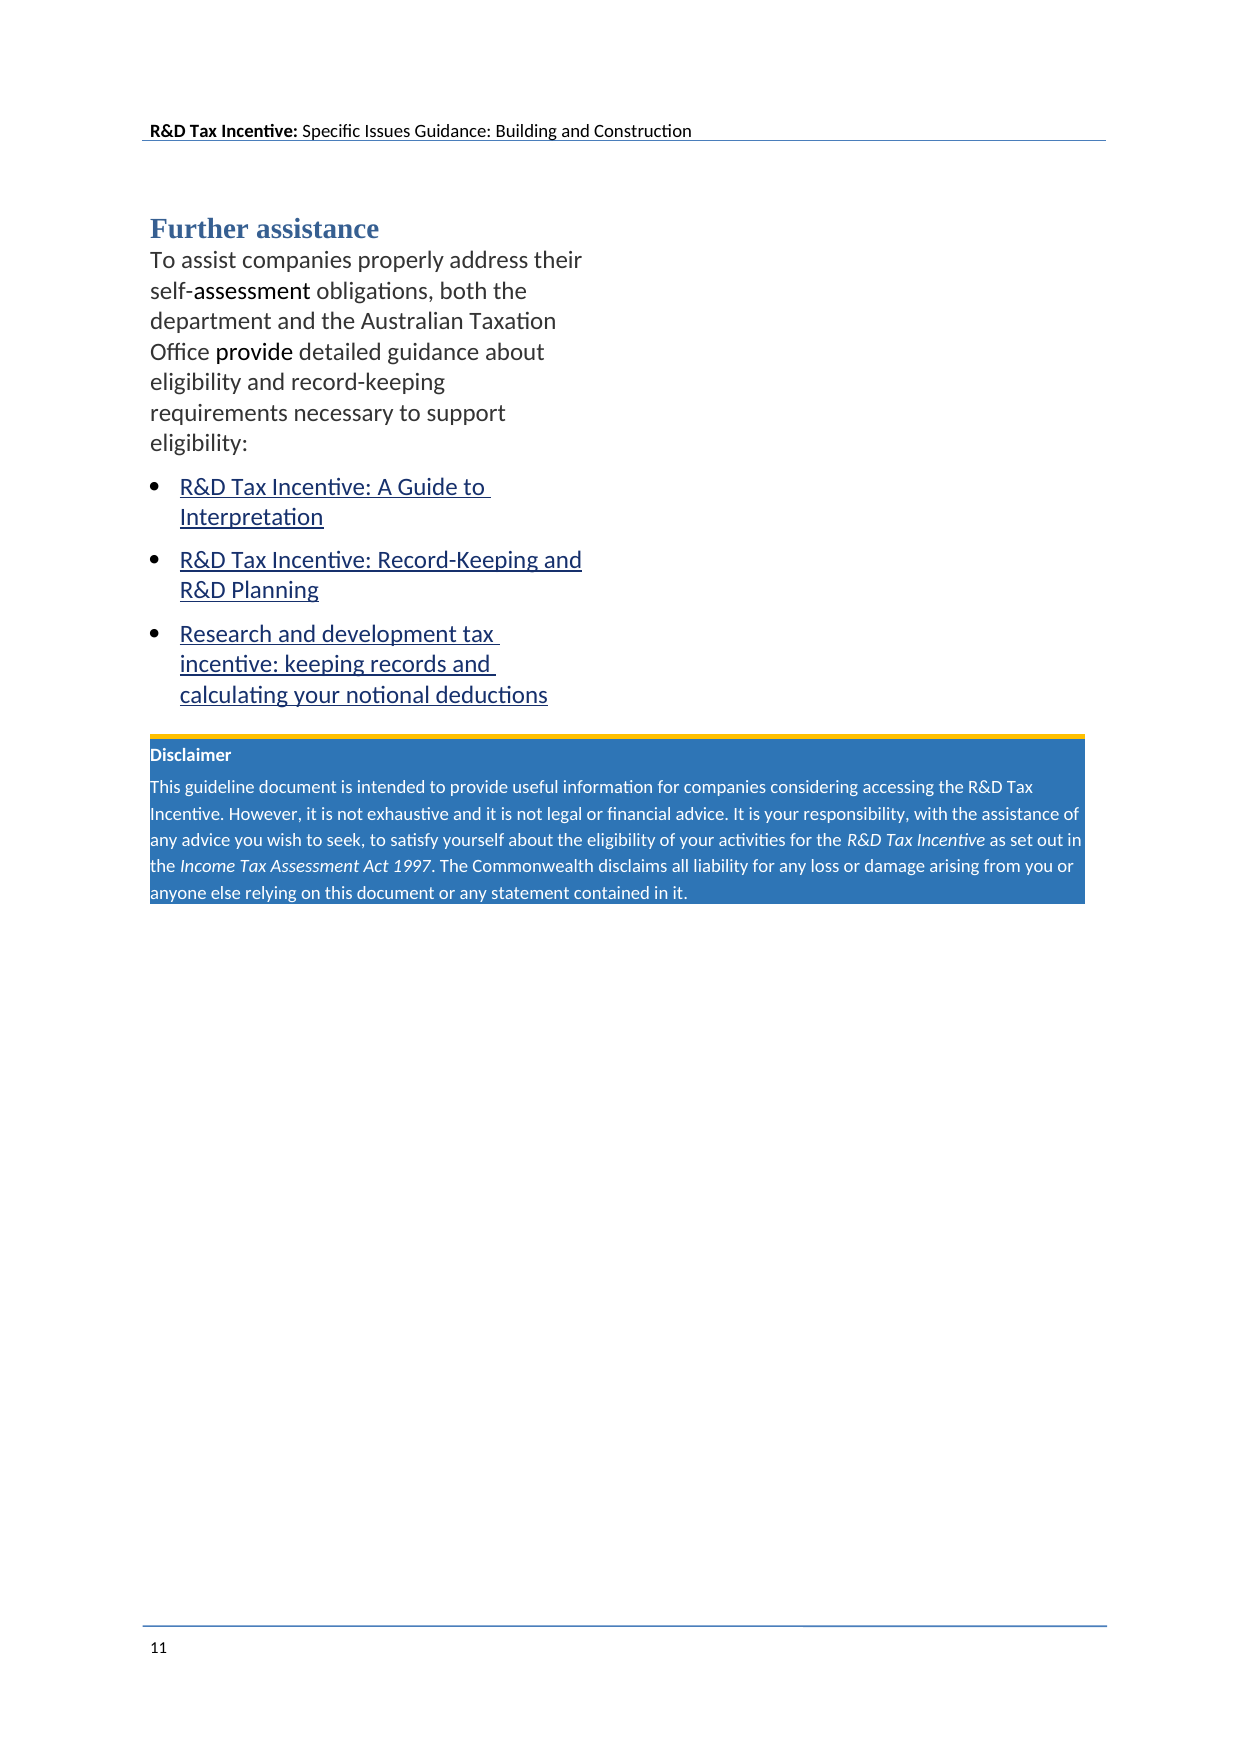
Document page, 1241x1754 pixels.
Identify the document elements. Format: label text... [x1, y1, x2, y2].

list R&D Tax Incentive: A Guide to Interpretation [150, 471, 583, 532]
subtitle Further assistance [150, 211, 583, 244]
list R&D Tax Incentive: Record-Keeping and R&D Planning [150, 544, 583, 605]
text To assist companies properly address their self-assessment obligations, both the department and the Australian Taxation Office provide detailed guidance about eligibility and record-keeping requirements necessary to support eligibility: [150, 244, 583, 458]
list Research and development tax incentive: keeping records and calculating your notional deductions [150, 618, 583, 709]
text Disclaimer [150, 739, 1085, 766]
text This guideline document is intended to provide useful information for companies considering accessing the R&D Tax Incentive. However, it is not exhaustive and it is not legal or financial advice. It is your responsibility, with the assistance of any advice you wish to seek, to satisfy yourself about the eligibility of your activities for the R&D Tax Incentive as set out in the Income Tax Assessment Act 1997. The Commonwealth disclaims all liability for any loss or damage arising from you or anyone else relying on this document or any statement contained in it. [150, 767, 1085, 904]
